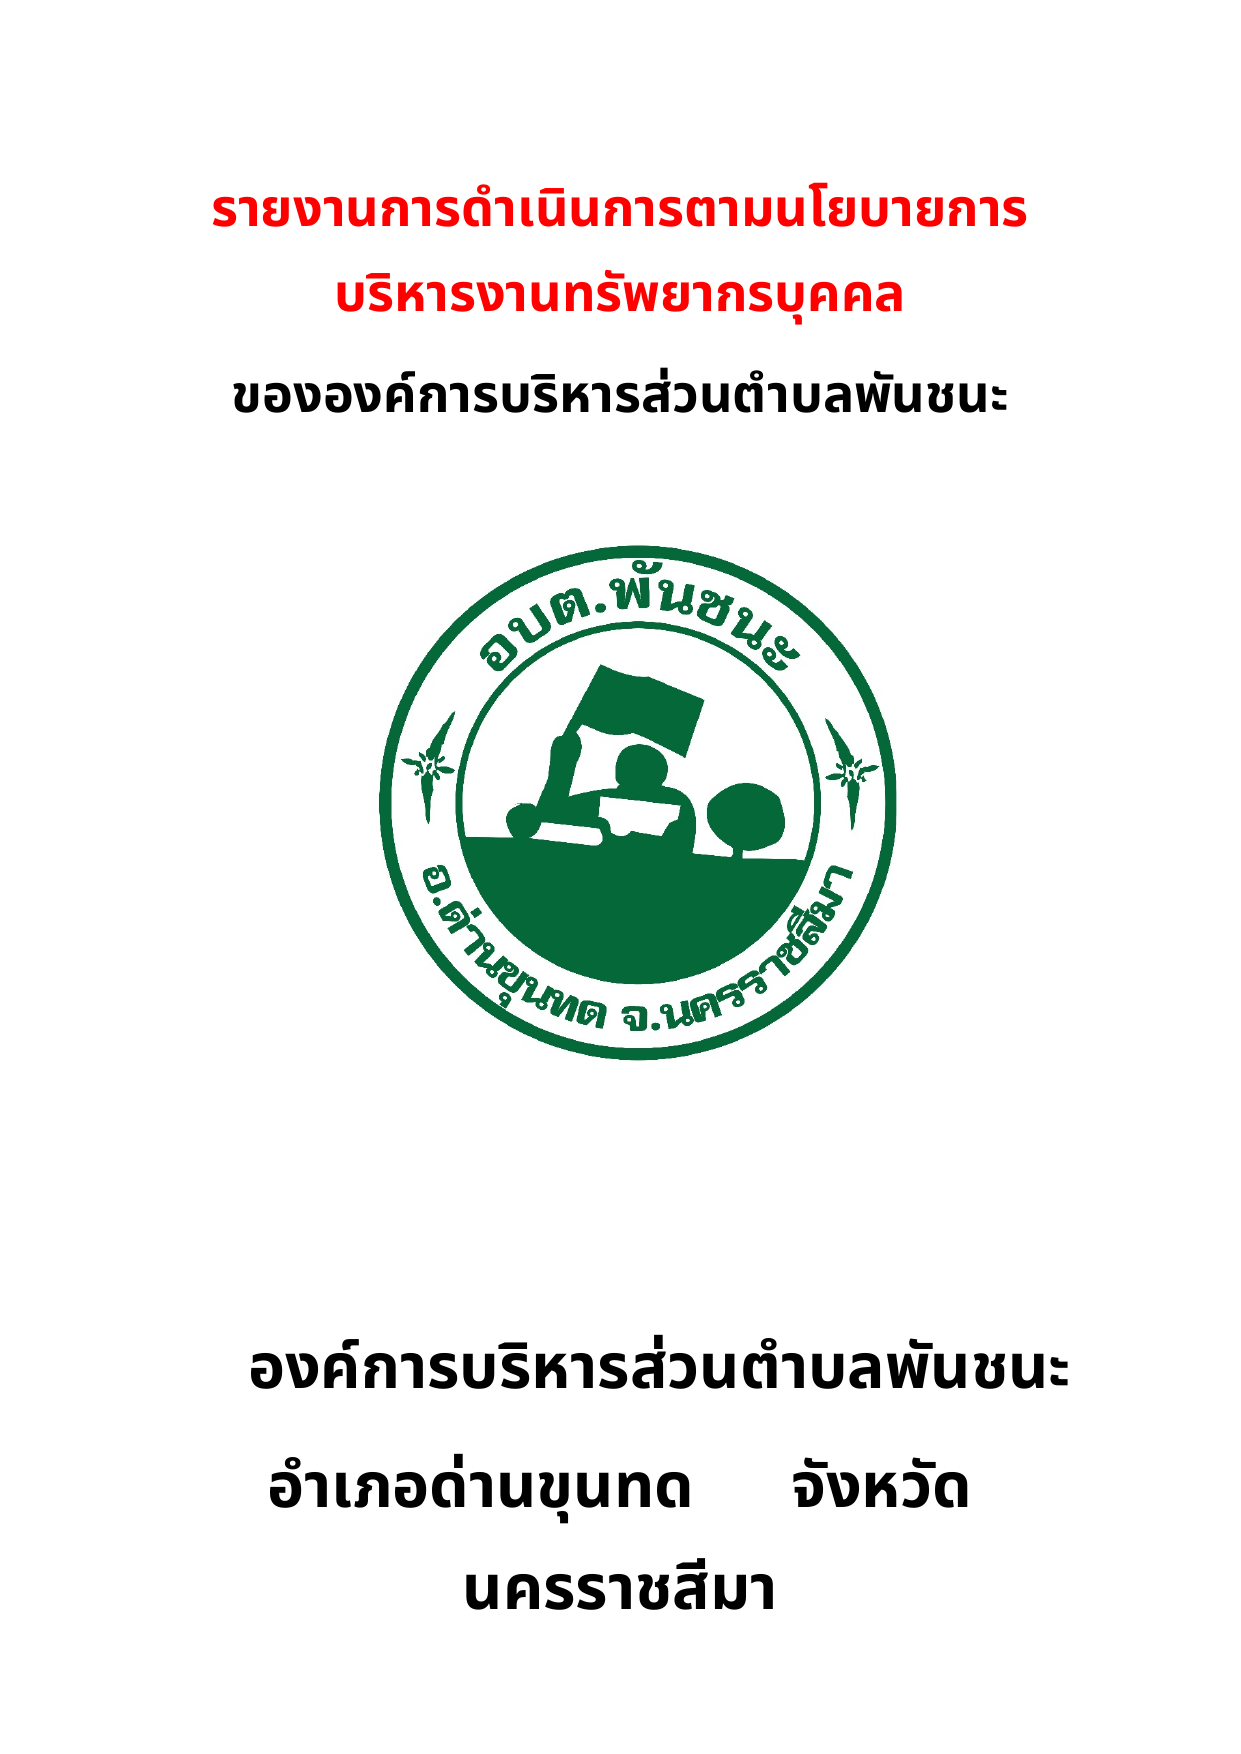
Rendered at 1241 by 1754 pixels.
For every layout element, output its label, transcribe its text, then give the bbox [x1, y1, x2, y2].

text องค์การบริหารส่วนตำบลพันชนะ [150, 1322, 1169, 1417]
text อำเภอด่านขุนทด จังหวัดนครราชสีมา [150, 1441, 1090, 1637]
text รายงานการดำเนินการตามนโยบายการบริหารงานทรัพยากรบุคคล [150, 171, 1090, 335]
text (ระหว่างวันที่ ๑ ตุลาคม ๒๕๖๑ ถึง วันที่ ๓๐ กันยายน ๒๕๖ [120, 459, 1169, 617]
text ขององค์การบริหารส่วนตำบลพันชนะ [150, 358, 1090, 436]
picture [359, 617, 897, 1069]
